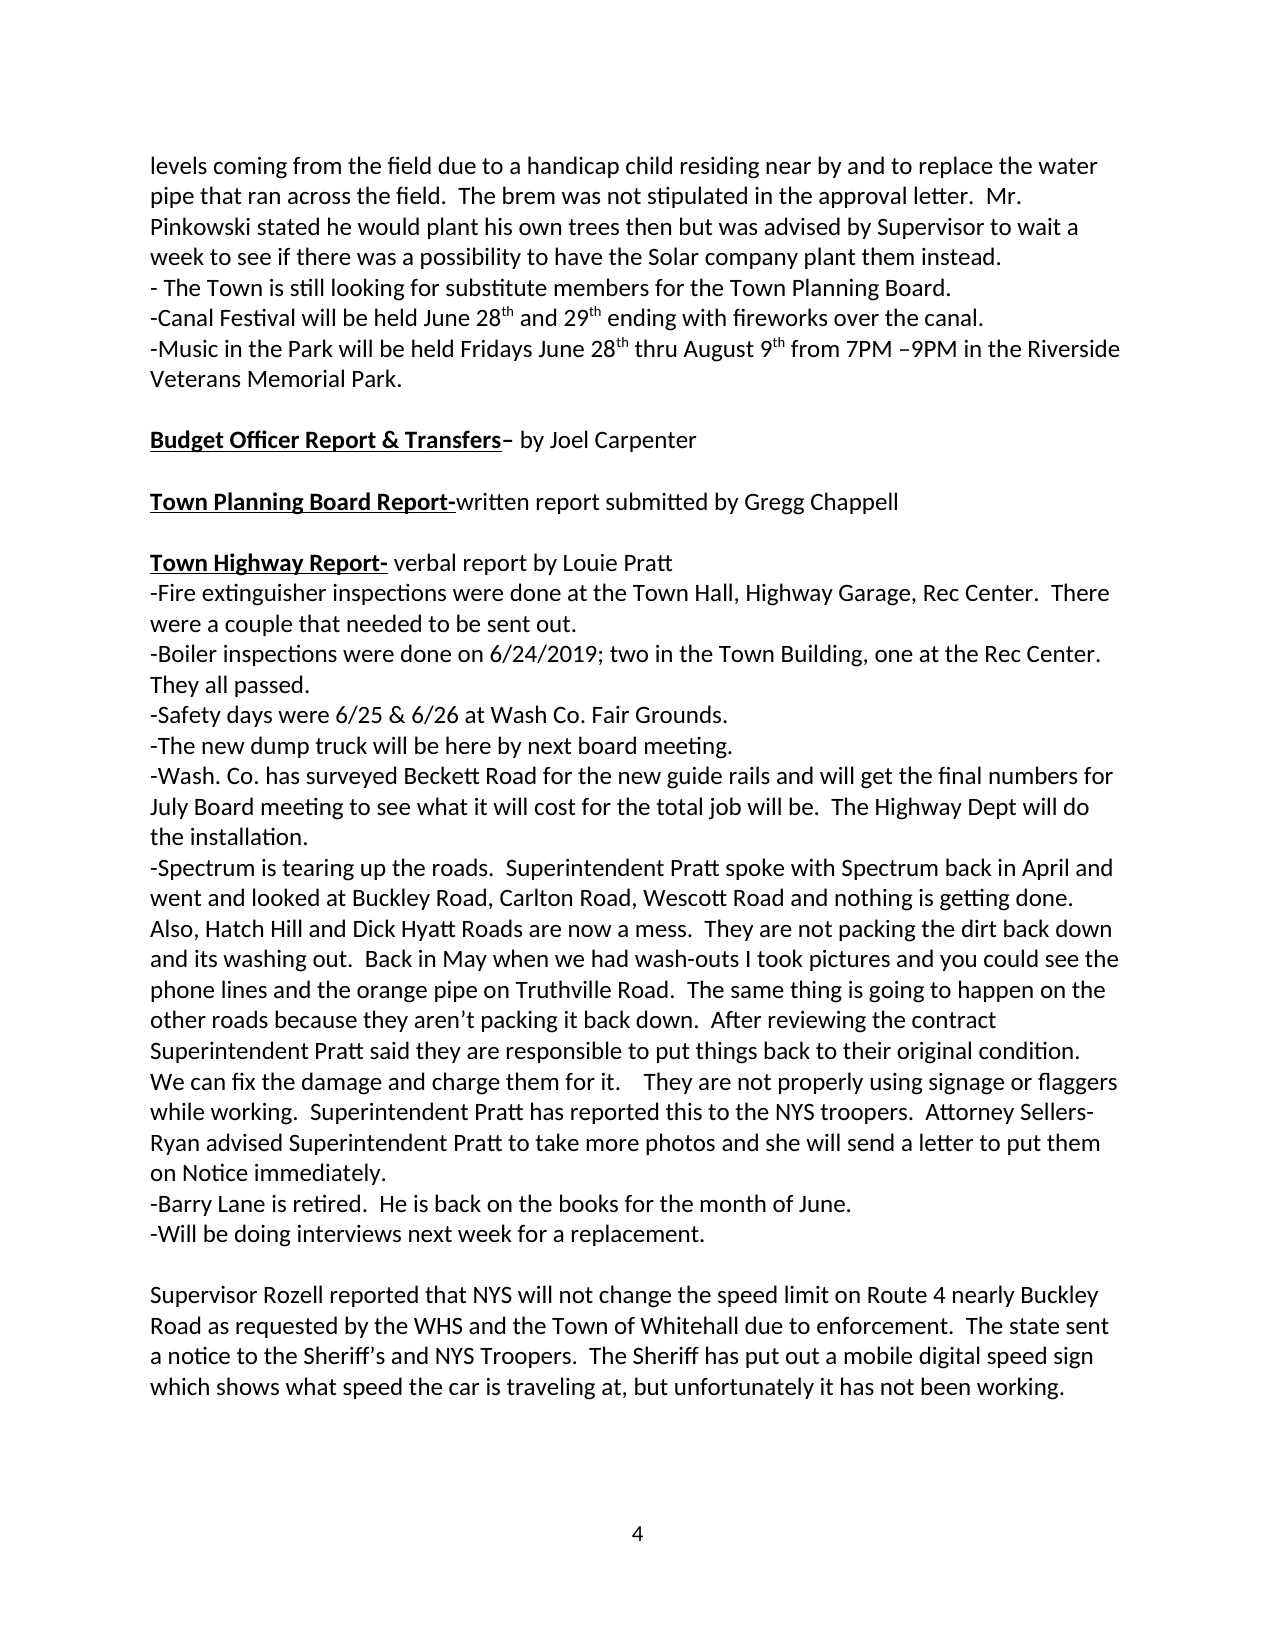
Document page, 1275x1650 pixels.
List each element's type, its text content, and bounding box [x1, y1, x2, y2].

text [150, 150, 1125, 272]
text Budget Officer Report & Transfers– by Joel Carpenter [150, 425, 1125, 455]
text -Fire extinguisher inspections were done at the Town Hall, Highway Garage, Rec Center. There were a couple that needed to be sent out. [150, 577, 1125, 638]
text Town Highway Report- verbal report by Louie Pratt [150, 547, 1125, 577]
text -Spectrum is tearing up the roads. Superintendent Pratt spoke with Spectrum back in April and went and looked at Buckley Road, Carlton Road, Wescott Road and nothing is getting done. Also, Hatch Hill and Dick Hyatt Roads are now a mess. They are not packing the dirt back down and its washing out. Back in May when we had wash-outs I took pictures and you could see the phone lines and the orange pipe on Truthville Road. The same thing is going to happen on the other roads because they aren’t packing it back down. After reviewing the contract Superintendent Pratt said they are responsible to put things back to their original condition. We can fix the damage and charge them for it. They are not properly using signage or flaggers while working. Superintendent Pratt has reported this to the NYS troopers. Attorney Sellers-Ryan advised Superintendent Pratt to take more photos and she will send a letter to put them on Notice immediately. [150, 852, 1125, 1188]
text -Music in the Park will be held Fridays June 28th thru August 9th from 7PM –9PM in the Riverside Veterans Memorial Park. [150, 333, 1125, 394]
text -Will be doing interviews next week for a replacement. [150, 1218, 1125, 1249]
text -Safety days were 6/25 & 6/26 at Wash Co. Fair Grounds. [150, 699, 1125, 730]
text -Boiler inspections were done on 6/24/2019; two in the Town Building, one at the Rec Center. They all passed. [150, 638, 1125, 699]
text -Wash. Co. has surveyed Beckett Road for the new guide rails and will get the final numbers for July Board meeting to see what it will cost for the total job will be. The Highway Dept will do the installation. [150, 760, 1125, 852]
text Town Planning Board Report-written report submitted by Gregg Chappell [150, 486, 1125, 516]
text -Canal Festival will be held June 28th and 29th ending with fireworks over the canal. [150, 303, 1125, 333]
text -Barry Lane is retired. He is back on the books for the month of June. [150, 1188, 1125, 1218]
text Supervisor Rozell reported that NYS will not change the speed limit on Route 4 nearly Buckley Road as requested by the WHS and the Town of Whitehall due to enforcement. The state sent a notice to the Sheriff’s and NYS Troopers. The Sheriff has put out a mobile digital speed sign which shows what speed the car is traveling at, but unfortunately it has not been working. [150, 1279, 1125, 1401]
text - The Town is still looking for substitute members for the Town Planning Board. [150, 272, 1125, 303]
text -The new dump truck will be here by next board meeting. [150, 730, 1125, 760]
